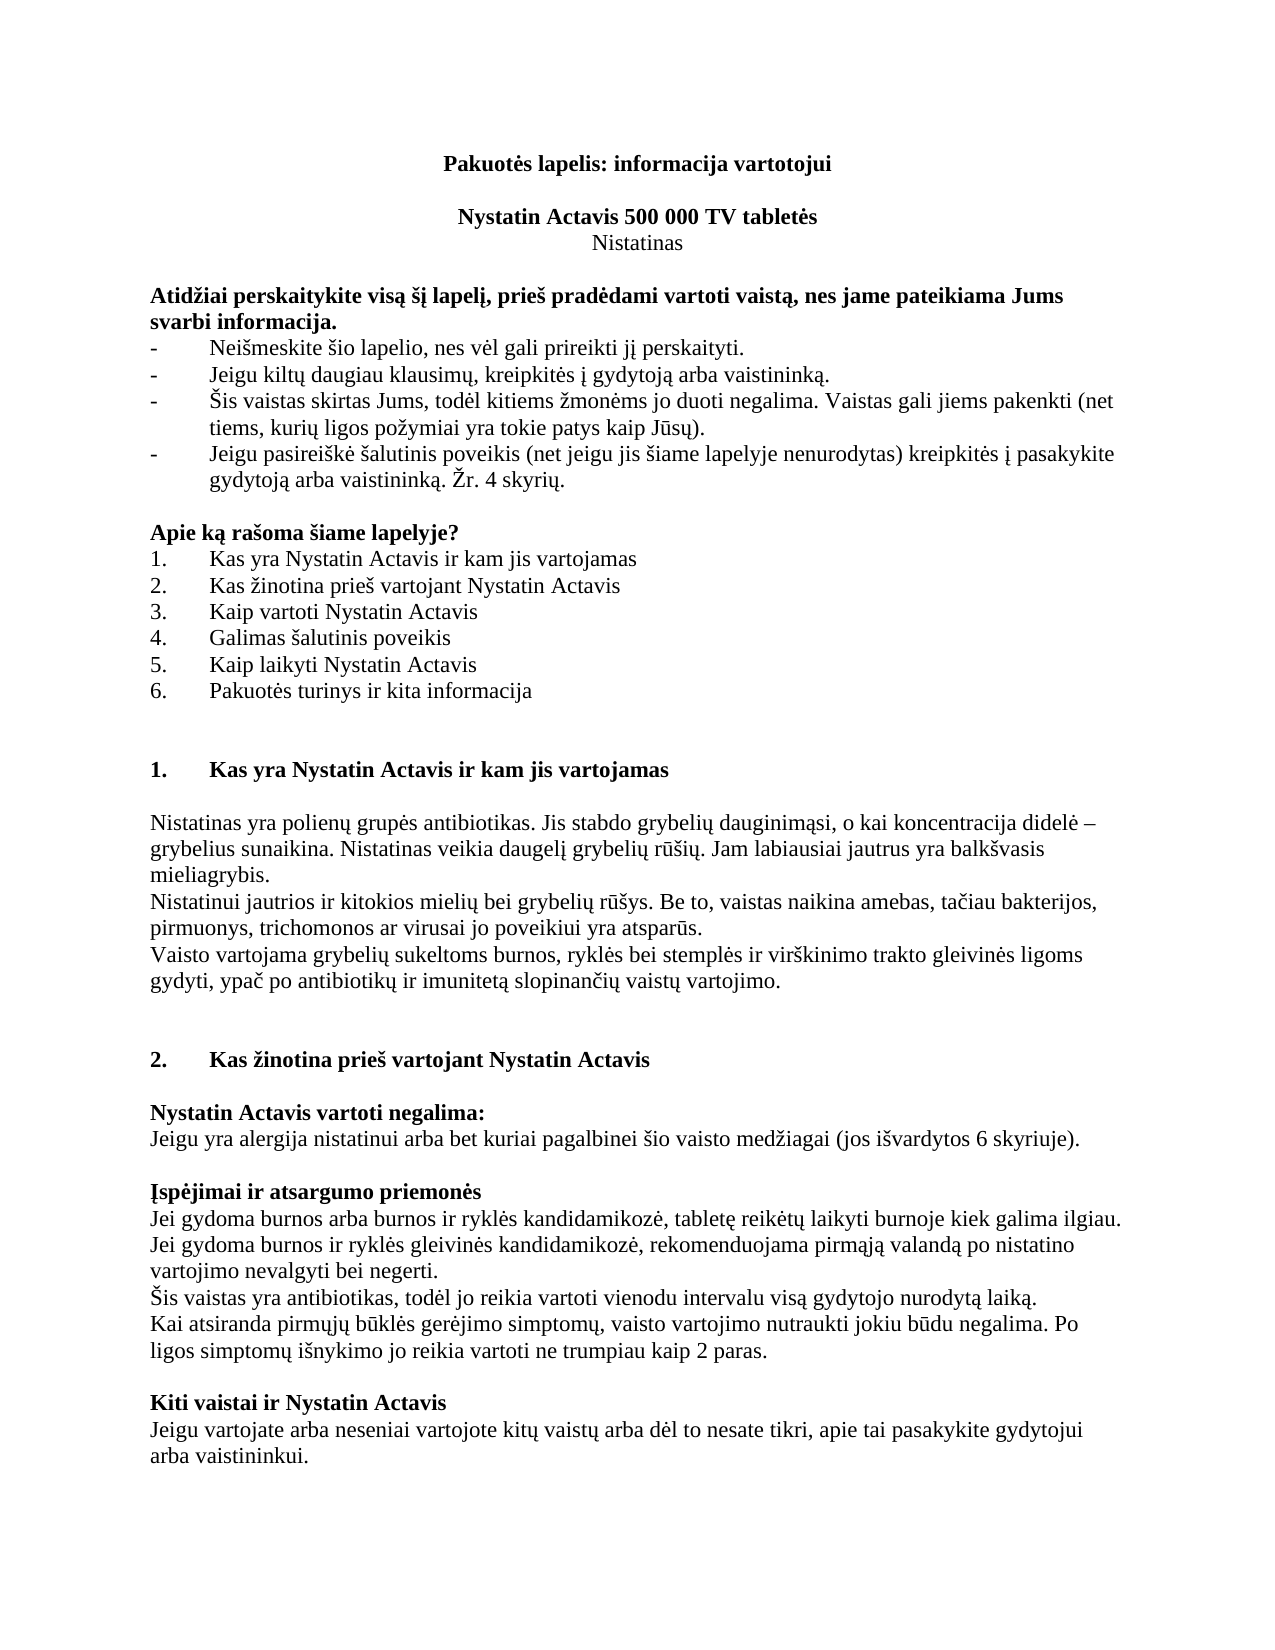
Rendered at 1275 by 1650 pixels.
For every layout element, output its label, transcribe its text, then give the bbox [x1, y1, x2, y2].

text Nystatin Actavis vartoti negalima: [150, 1099, 1125, 1125]
text Kai atsiranda pirmųjų būklės gerėjimo simptomų, vaisto vartojimo nutraukti jokiu būdu negalima. Po ligos simptomų išnykimo jo reikia vartoti ne trumpiau kaip 2 paras. [150, 1310, 1125, 1363]
text Pakuotės lapelis: informacija vartotojui [150, 150, 1125, 176]
text Nistatinas [150, 229, 1125, 255]
list 2. Kas žinotina prieš vartojant Nystatin Actavis [150, 1046, 1125, 1072]
text 4. Galimas šalutinis poveikis [150, 624, 1125, 651]
text 3. Kaip vartoti Nystatin Actavis [150, 598, 1125, 624]
text 6. Pakuotės turinys ir kita informacija [150, 677, 1125, 703]
text Nistatinas yra polienų grupės antibiotikas. Jis stabdo grybelių dauginimąsi, o kai koncentracija didelė – grybelius sunaikina. Nistatinas veikia daugelį grybelių rūšių. Jam labiausiai jautrus yra balkšvasis mieliagrybis. [150, 809, 1125, 888]
list Jeigu kiltų daugiau klausimų, kreipkitės į gydytoją arba vaistininką. [150, 361, 1125, 387]
text Apie ką rašoma šiame lapelyje? [150, 519, 1125, 545]
list Neišmeskite šio lapelio, nes vėl gali prireikti jį perskaityti. [150, 334, 1125, 361]
text Kiti vaistai ir Nystatin Actavis [150, 1389, 1125, 1416]
list Šis vaistas skirtas Jums, todėl kitiems žmonėms jo duoti negalima. Vaistas gali jiems pakenkti (net tiems, kurių ligos požymiai yra tokie patys kaip Jūsų). [150, 387, 1125, 440]
text Nistatinui jautrios ir kitokios mielių bei grybelių rūšys. Be to, vaistas naikina amebas, tačiau bakterijos, pirmuonys, trichomonos ar virusai jo poveikiui yra atsparūs. [150, 888, 1125, 941]
list Jeigu pasireiškė šalutinis poveikis (net jeigu jis šiame lapelyje nenurodytas) kreipkitės į pasakykite gydytoją arba vaistininką. Žr. 4 skyrių. [150, 440, 1125, 493]
text Atidžiai perskaitykite visą šį lapelį, prieš pradėdami vartoti vaistą, nes jame pateikiama Jums svarbi informacija. [150, 282, 1125, 334]
text Jei gydoma burnos ir ryklės gleivinės kandidamikozė, rekomenduojama pirmąją valandą po nistatino vartojimo nevalgyti bei negerti. [150, 1231, 1125, 1284]
text 2. Kas žinotina prieš vartojant Nystatin Actavis [150, 572, 1125, 598]
text 1. Kas yra Nystatin Actavis ir kam jis vartojamas [150, 545, 1125, 572]
list 1. Kas yra Nystatin Actavis ir kam jis vartojamas [150, 756, 1125, 782]
text Įspėjimai ir atsargumo priemonės [150, 1178, 1125, 1205]
text Jei gydoma burnos arba burnos ir ryklės kandidamikozė, tabletę reikėtų laikyti burnoje kiek galima ilgiau. [150, 1205, 1125, 1231]
text Jeigu yra alergija nistatinui arba bet kuriai pagalbinei šio vaisto medžiagai (jos išvardytos 6 skyriuje). [150, 1125, 1125, 1151]
text Šis vaistas yra antibiotikas, todėl jo reikia vartoti vienodu intervalu visą gydytojo nurodytą laiką. [150, 1284, 1125, 1310]
text Nystatin Actavis 500 000 TV tabletės [150, 203, 1125, 229]
text 5. Kaip laikyti Nystatin Actavis [150, 651, 1125, 677]
text Vaisto vartojama grybelių sukeltoms burnos, ryklės bei stemplės ir virškinimo trakto gleivinės ligoms gydyti, ypač po antibiotikų ir imunitetą slopinančių vaistų vartojimo. [150, 941, 1125, 993]
text Jeigu vartojate arba neseniai vartojote kitų vaistų arba dėl to nesate tikri, apie tai pasakykite gydytojui arba vaistininkui. [150, 1416, 1125, 1468]
